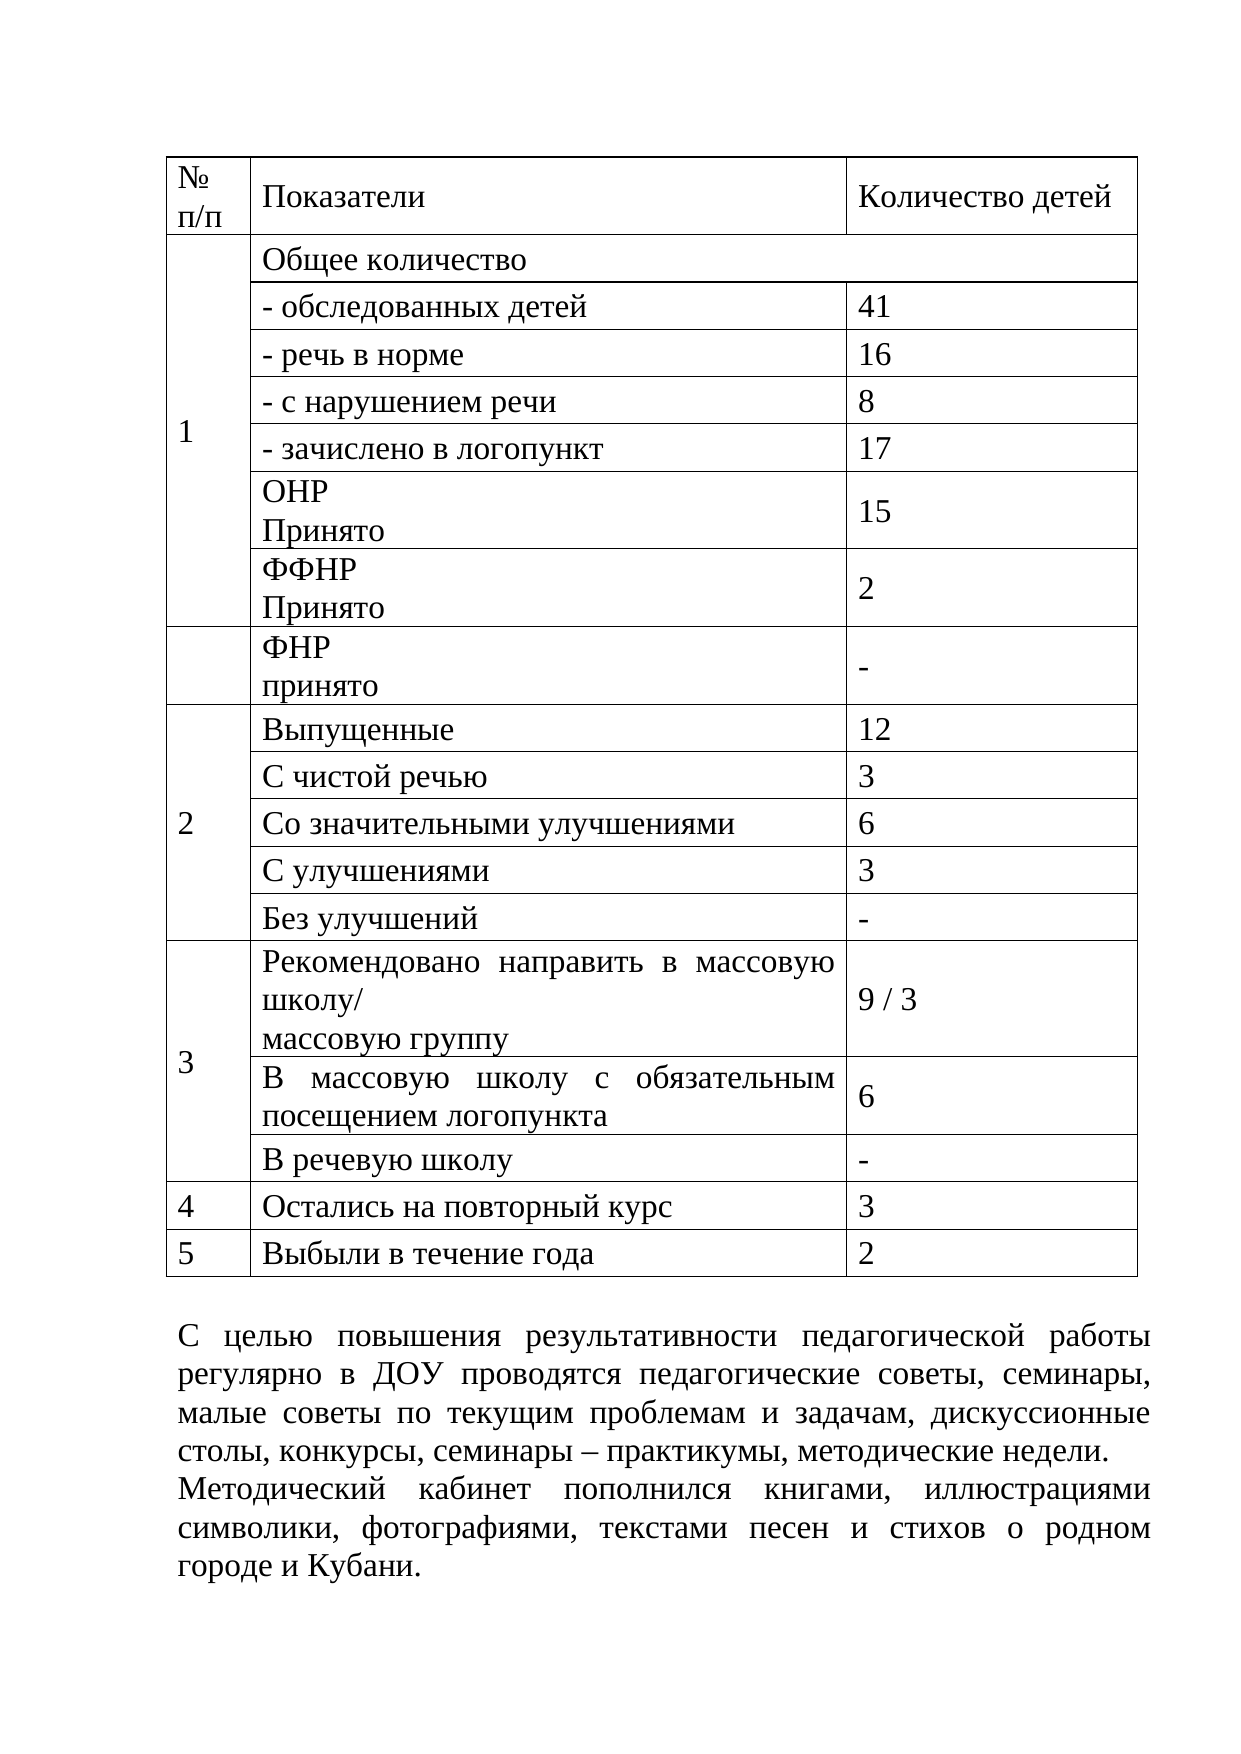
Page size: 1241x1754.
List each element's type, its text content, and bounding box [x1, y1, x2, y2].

table_cell В речевую школу [251, 1135, 846, 1181]
table_header № п/п [167, 158, 250, 234]
table_cell Рекомендовано направить в массовую школу/ массовую группу [251, 941, 846, 1056]
table_cell - [847, 627, 1137, 704]
table_header Показатели [251, 158, 846, 234]
text Методический кабинет пополнился книгами, иллюстрациями символики, фотографиями, текстами песен и стихов о родном городе и Кубани. [177, 1468, 1152, 1583]
table_cell ОНР Принято [251, 472, 846, 548]
table_cell Выпущенные [251, 705, 846, 751]
table_cell 41 [847, 283, 1137, 329]
table_cell 15 [847, 472, 1137, 548]
table_cell 6 [847, 1057, 1137, 1134]
table_cell 1 [167, 235, 250, 626]
table_cell 17 [847, 424, 1137, 471]
table_cell Со значительными улучшениями [251, 799, 846, 846]
table_cell 5 [167, 1230, 250, 1276]
table_cell 3 [847, 1182, 1137, 1228]
table_cell 3 [847, 752, 1137, 798]
table_cell Остались на повторный курс [251, 1182, 846, 1228]
table_cell 9 / 3 [847, 941, 1137, 1056]
table_cell В массовую школу с обязательным посещением логопункта [251, 1057, 846, 1134]
table_cell - речь в норме [251, 330, 846, 376]
table_cell - с нарушением речи [251, 377, 846, 423]
table_cell С улучшениями [251, 847, 846, 893]
table_cell 3 [167, 941, 250, 1181]
table_cell 2 [847, 549, 1137, 626]
table_cell Общее количество [251, 235, 1137, 281]
table_cell ФФНР Принято [251, 549, 846, 626]
table_cell - зачислено в логопункт [251, 424, 846, 471]
table_header Количество детей [847, 158, 1137, 234]
table_cell [167, 627, 250, 704]
table_cell Выбыли в течение года [251, 1230, 846, 1276]
table_cell 12 [847, 705, 1137, 751]
table_cell 2 [167, 705, 250, 940]
table_cell 4 [167, 1182, 250, 1228]
table_cell ФНР принято [251, 627, 846, 704]
table_cell 16 [847, 330, 1137, 376]
text С целью повышения результативности педагогической работы регулярно в ДОУ проводятся педагогические советы, семинары, малые советы по текущим проблемам и задачам, дискуссионные столы, конкурсы, семинары – практикумы, методические недели. [177, 1315, 1152, 1468]
table_cell 6 [847, 799, 1137, 846]
table_cell С чистой речью [251, 752, 846, 798]
table_cell 2 [847, 1230, 1137, 1276]
table_cell 8 [847, 377, 1137, 423]
table_cell Без улучшений [251, 894, 846, 940]
table_cell - обследованных детей [251, 283, 846, 329]
table_cell - [847, 1135, 1137, 1181]
table_cell - [847, 894, 1137, 940]
table_cell 3 [847, 847, 1137, 893]
